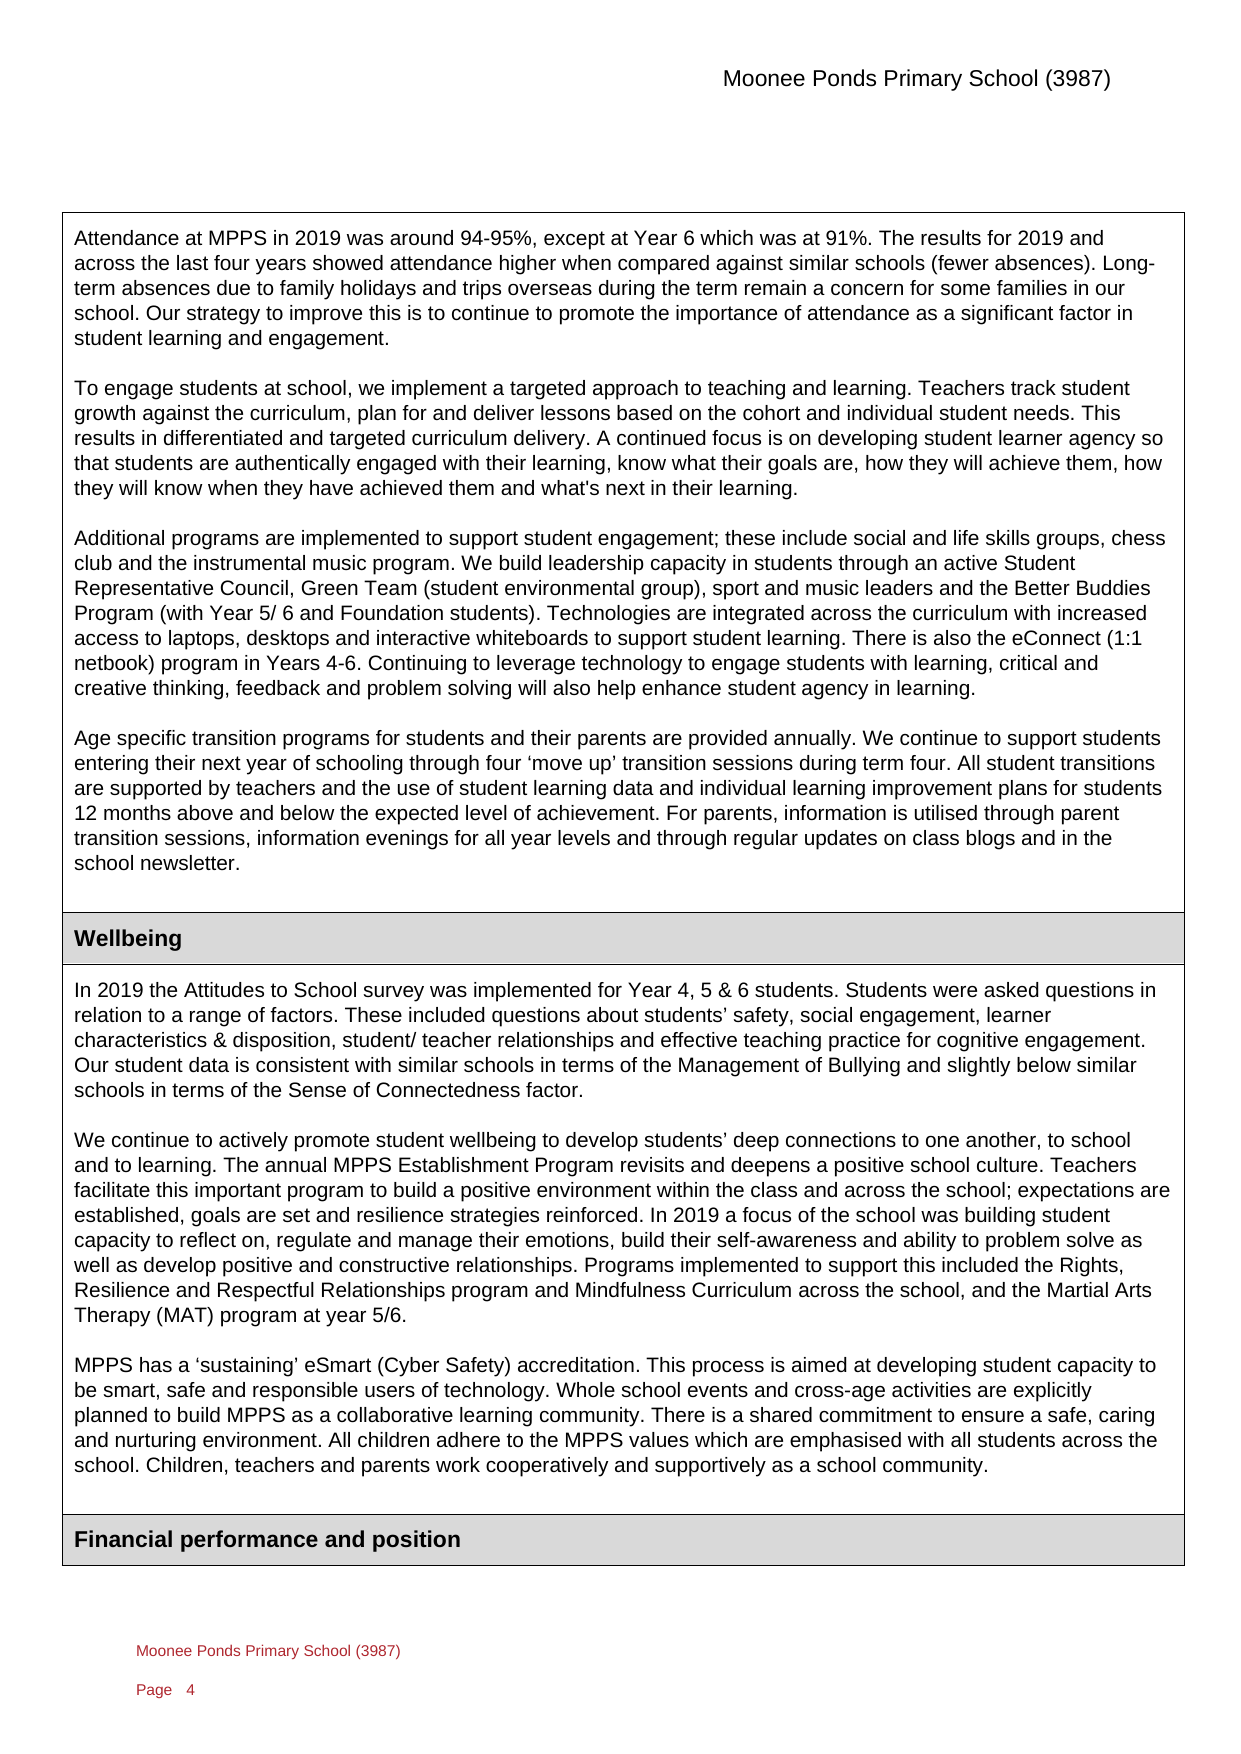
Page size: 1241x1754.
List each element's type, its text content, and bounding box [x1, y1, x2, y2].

table_cell Wellbeing [63, 913, 1184, 963]
table_cell Financial performance and position [63, 1515, 1184, 1565]
table_cell Attendance at MPPS in 2019 was around 94-95%, except at Year 6 which was at 91%. The results for 2019 and across the last four years showed attendance higher when compared against similar schools (fewer absences). Long-term absences due to family holidays and trips overseas during the term remain a concern for some families in our school. Our strategy to improve this is to continue to promote the importance of attendance as a significant factor in student learning and engagement. To engage students at school, we implement a targeted approach to teaching and learning. Teachers track student growth against the curriculum, plan for and deliver lessons based on the cohort and individual student needs. This results in differentiated and targeted curriculum delivery. A continued focus is on developing student learner agency so that students are authentically engaged with their learning, know what their goals are, how they will achieve them, how they will know when they have achieved them and what's next in their learning. Additional programs are implemented to support student engagement; these include social and life skills groups, chess club and the instrumental music program. We build leadership capacity in students through an active Student Representative Council, Green Team (student environmental group), sport and music leaders and the Better Buddies Program (with Year 5/ 6 and Foundation students). Technologies are integrated across the curriculum with increased access to laptops, desktops and interactive whiteboards to support student learning. There is also the eConnect (1:1 netbook) program in Years 4-6. Continuing to leverage technology to engage students with learning, critical and creative thinking, feedback and problem solving will also help enhance student agency in learning. Age specific transition programs for students and their parents are provided annually. We continue to support students entering their next year of schooling through four ‘move up’ transition sessions during term four. All student transitions are supported by teachers and the use of student learning data and individual learning improvement plans for students 12 months above and below the expected level of achievement. For parents, information is utilised through parent transition sessions, information evenings for all year levels and through regular updates on class blogs and in the school newsletter. [63, 213, 1184, 912]
table_cell In 2019 the Attitudes to School survey was implemented for Year 4, 5 & 6 students. Students were asked questions in relation to a range of factors. These included questions about students’ safety, social engagement, learner characteristics & disposition, student/ teacher relationships and effective teaching practice for cognitive engagement. Our student data is consistent with similar schools in terms of the Management of Bullying and slightly below similar schools in terms of the Sense of Connectedness factor. We continue to actively promote student wellbeing to develop students’ deep connections to one another, to school and to learning. The annual MPPS Establishment Program revisits and deepens a positive school culture. Teachers facilitate this important program to build a positive environment within the class and across the school; expectations are established, goals are set and resilience strategies reinforced. In 2019 a focus of the school was building student capacity to reflect on, regulate and manage their emotions, build their self-awareness and ability to problem solve as well as develop positive and constructive relationships. Programs implemented to support this included the Rights, Resilience and Respectful Relationships program and Mindfulness Curriculum across the school, and the Martial Arts Therapy (MAT) program at year 5/6. MPPS has a ‘sustaining’ eSmart (Cyber Safety) accreditation. This process is aimed at developing student capacity to be smart, safe and responsible users of technology. Whole school events and cross-age activities are explicitly planned to build MPPS as a collaborative learning community. There is a shared commitment to ensure a safe, caring and nurturing environment. All children adhere to the MPPS values which are emphasised with all students across the school. Children, teachers and parents work cooperatively and supportively as a school community. [63, 965, 1184, 1513]
